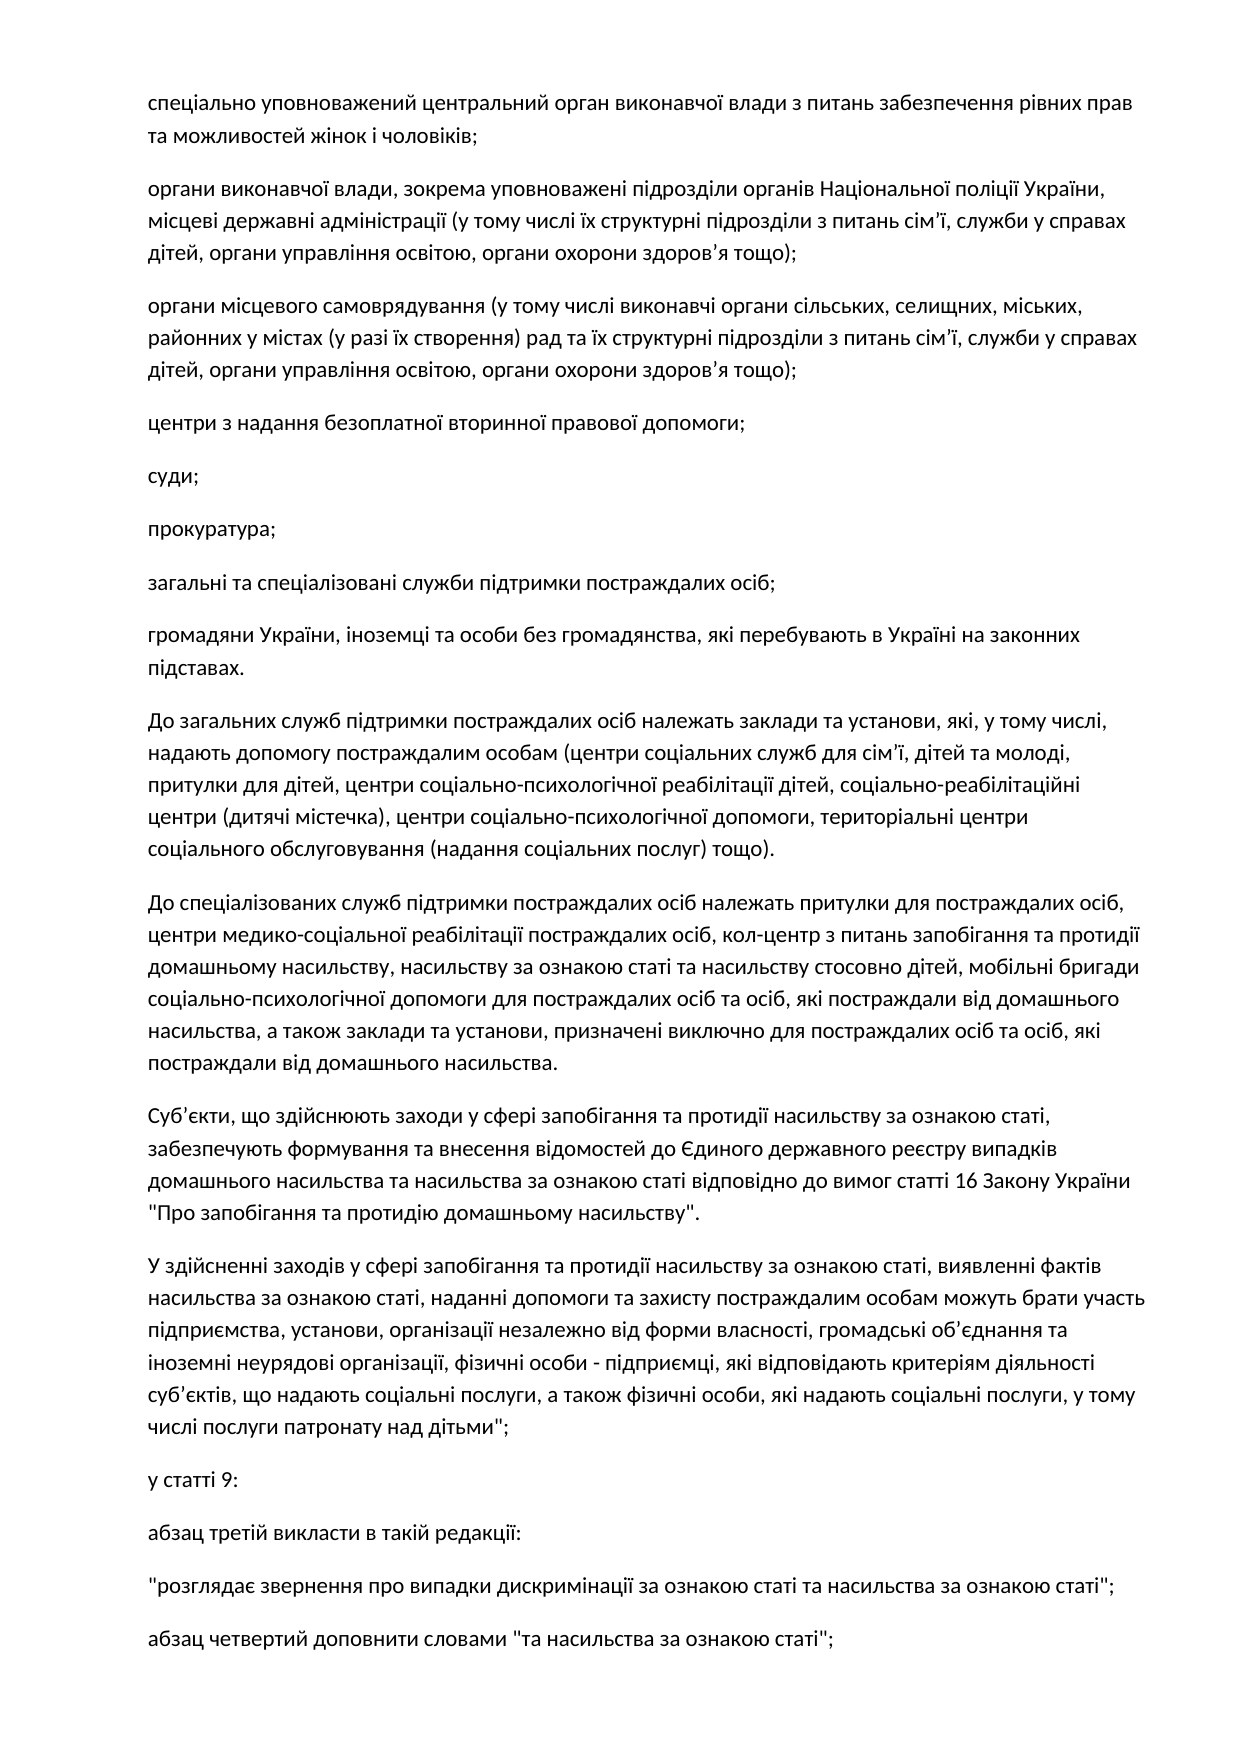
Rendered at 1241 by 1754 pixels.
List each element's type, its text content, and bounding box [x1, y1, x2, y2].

text загальні та спеціалізовані служби підтримки постраждалих осіб; [148, 568, 1152, 596]
text абзац третій викласти в такій редакції: [148, 1518, 1152, 1546]
text органи виконавчої влади, зокрема уповноважені підрозділи органів Національної поліції України, місцеві державні адміністрації (у тому числі їх структурні підрозділи з питань сім’ї, служби у справах дітей, органи управління освітою, органи охорони здоров’я тощо); [148, 174, 1152, 266]
text Суб’єкти, що здійснюють заходи у сфері запобігання та протидії насильству за ознакою статі, забезпечують формування та внесення відомостей до Єдиного державного реєстру випадків домашнього насильства та насильства за ознакою статі відповідно до вимог статті 16 Закону України "Про запобігання та протидію домашньому насильству". [148, 1102, 1152, 1226]
text "розглядає звернення про випадки дискримінації за ознакою статі та насильства за ознакою статі"; [148, 1571, 1152, 1599]
text центри з надання безоплатної вторинної правової допомоги; [148, 408, 1152, 437]
text У здійсненні заходів у сфері запобігання та протидії насильству за ознакою статі, виявленні фактів насильства за ознакою статі, наданні допомоги та захисту постраждалим особам можуть брати участь підприємства, установи, організації незалежно від форми власності, громадські об’єднання та іноземні неурядові організації, фізичні особи - підприємці, які відповідають критеріям діяльності суб’єктів, що надають соціальні послуги, а також фізичні особи, які надають соціальні послуги, у тому числі послуги патронату над дітьми"; [148, 1251, 1152, 1440]
text абзац четвертий доповнити словами "та насильства за ознакою статі"; [148, 1624, 1152, 1652]
text органи місцевого самоврядування (у тому числі виконавчі органи сільських, селищних, міських, районних у містах (у разі їх створення) рад та їх структурні підрозділи з питань сім’ї, служби у справах дітей, органи управління освітою, органи охорони здоров’я тощо); [148, 291, 1152, 383]
text прокуратура; [148, 514, 1152, 543]
text у статті 9: [148, 1465, 1152, 1493]
text громадяни України, іноземці та особи без громадянства, які перебувають в Україні на законних підставах. [148, 621, 1152, 681]
text До спеціалізованих служб підтримки постраждалих осіб належать притулки для постраждалих осіб, центри медико-соціальної реабілітації постраждалих осіб, кол-центр з питань запобігання та протидії домашньому насильству, насильству за ознакою статі та насильству стосовно дітей, мобільні бригади соціально-психологічної допомоги для постраждалих осіб та осіб, які постраждали від домашнього насильства, а також заклади та установи, призначені виключно для постраждалих осіб та осіб, які постраждали від домашнього насильства. [148, 888, 1152, 1077]
text спеціально уповноважений центральний орган виконавчої влади з питань забезпечення рівних прав та можливостей жінок і чоловіків; [148, 88, 1152, 149]
text До загальних служб підтримки постраждалих осіб належать заклади та установи, які, у тому числі, надають допомогу постраждалим особам (центри соціальних служб для сім’ї, дітей та молоді, притулки для дітей, центри соціально-психологічної реабілітації дітей, соціально-реабілітаційні центри (дитячі містечка), центри соціально-психологічної допомоги, територіальні центри соціального обслуговування (надання соціальних послуг) тощо). [148, 706, 1152, 863]
text суди; [148, 462, 1152, 489]
